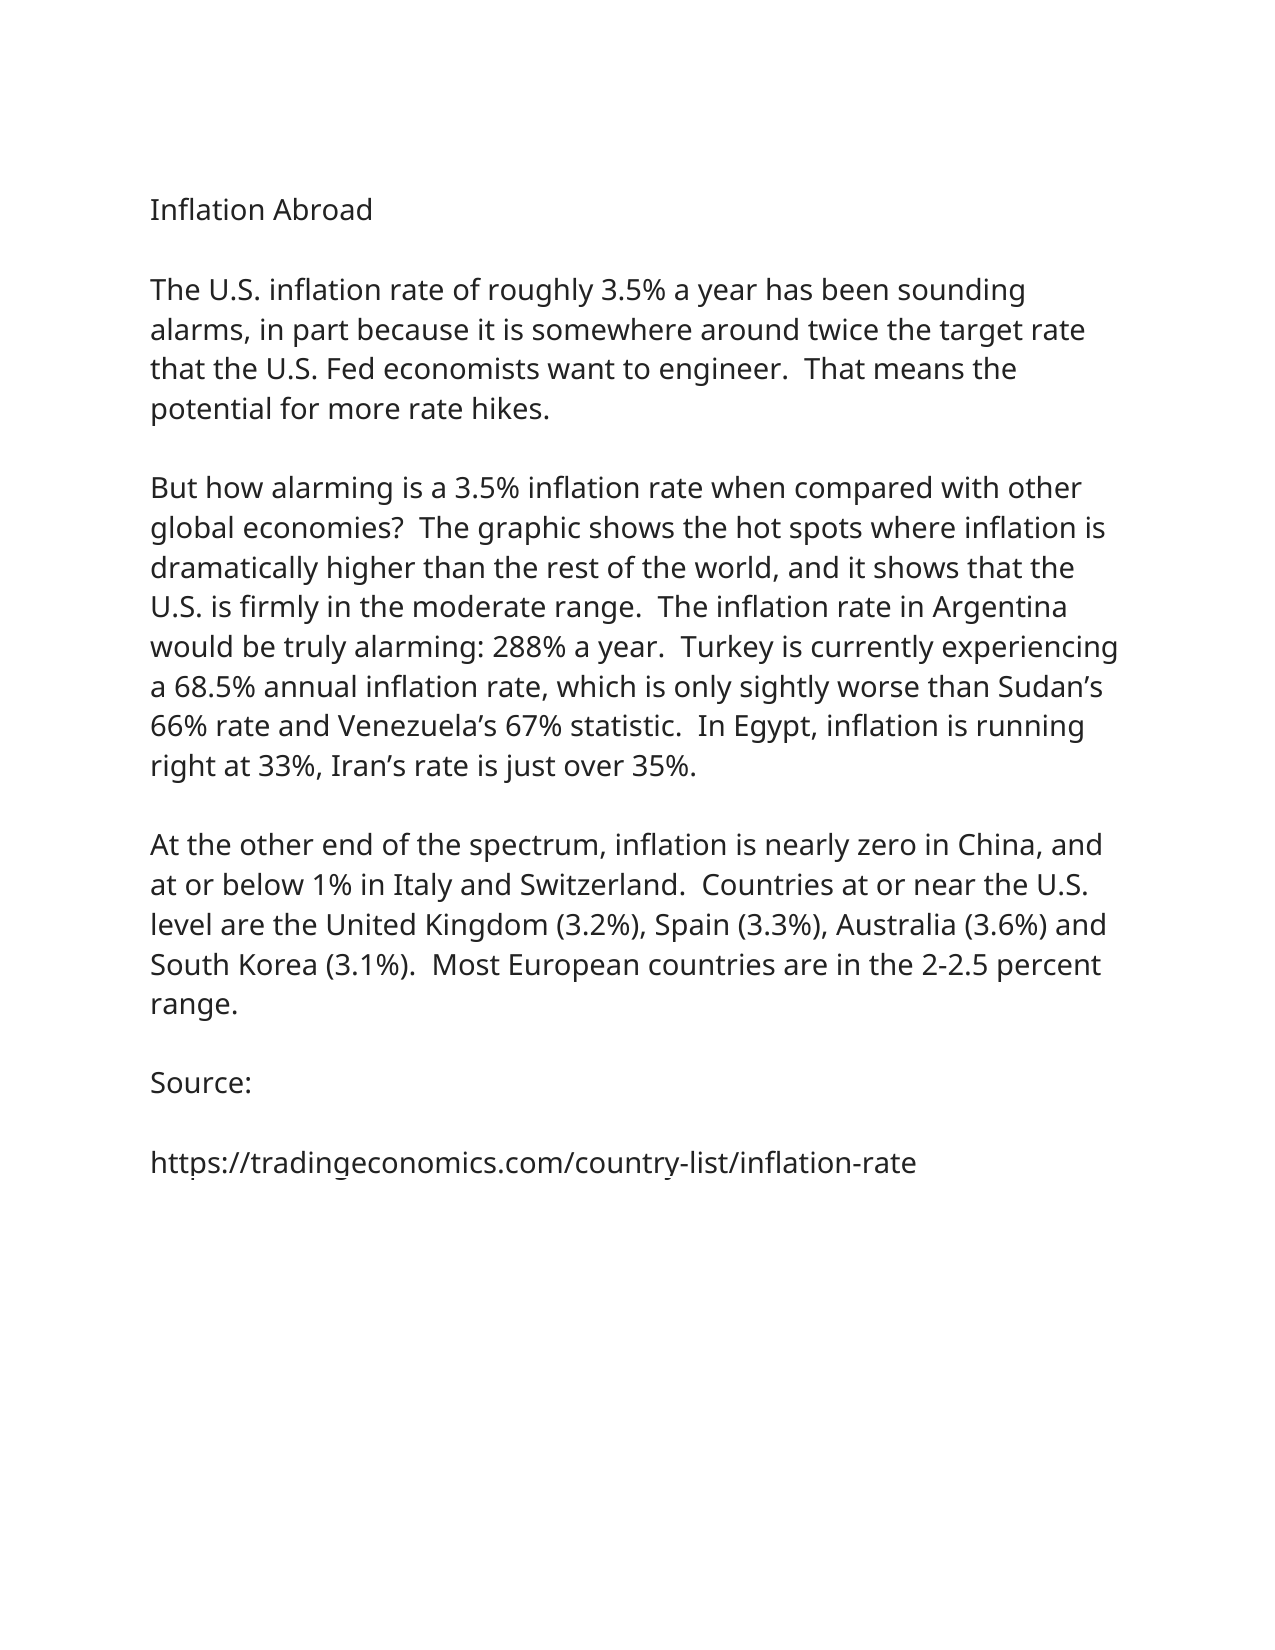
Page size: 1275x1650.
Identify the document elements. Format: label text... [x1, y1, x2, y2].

text But how alarming is a 3.5% inflation rate when compared with other global economies? The graphic shows the hot spots where inflation is dramatically higher than the rest of the world, and it shows that the U.S. is firmly in the moderate range. The inflation rate in Argentina would be truly alarming: 288% a year. Turkey is currently experiencing a 68.5% annual inflation rate, which is only sightly worse than Sudan’s 66% rate and Venezuela’s 67% statistic. In Egypt, inflation is running right at 33%, Iran’s rate is just over 35%. [150, 467, 1125, 785]
text Inflation Abroad [150, 190, 1125, 229]
text The U.S. inflation rate of roughly 3.5% a year has been sounding alarms, in part because it is somewhere around twice the target rate that the U.S. Fed economists want to engineer. That means the potential for more rate hikes. [150, 269, 1125, 428]
text At the other end of the spectrum, inflation is nearly zero in China, and at or below 1% in Italy and Switzerland. Countries at or near the U.S. level are the United Kingdom (3.2%), Spain (3.3%), Australia (3.6%) and South Korea (3.1%). Most European countries are in the 2-2.5 percent range. [150, 825, 1125, 1023]
text https://tradingeconomics.com/country-list/inflation-rate [150, 1142, 1125, 1182]
text Source: [150, 1063, 1125, 1102]
